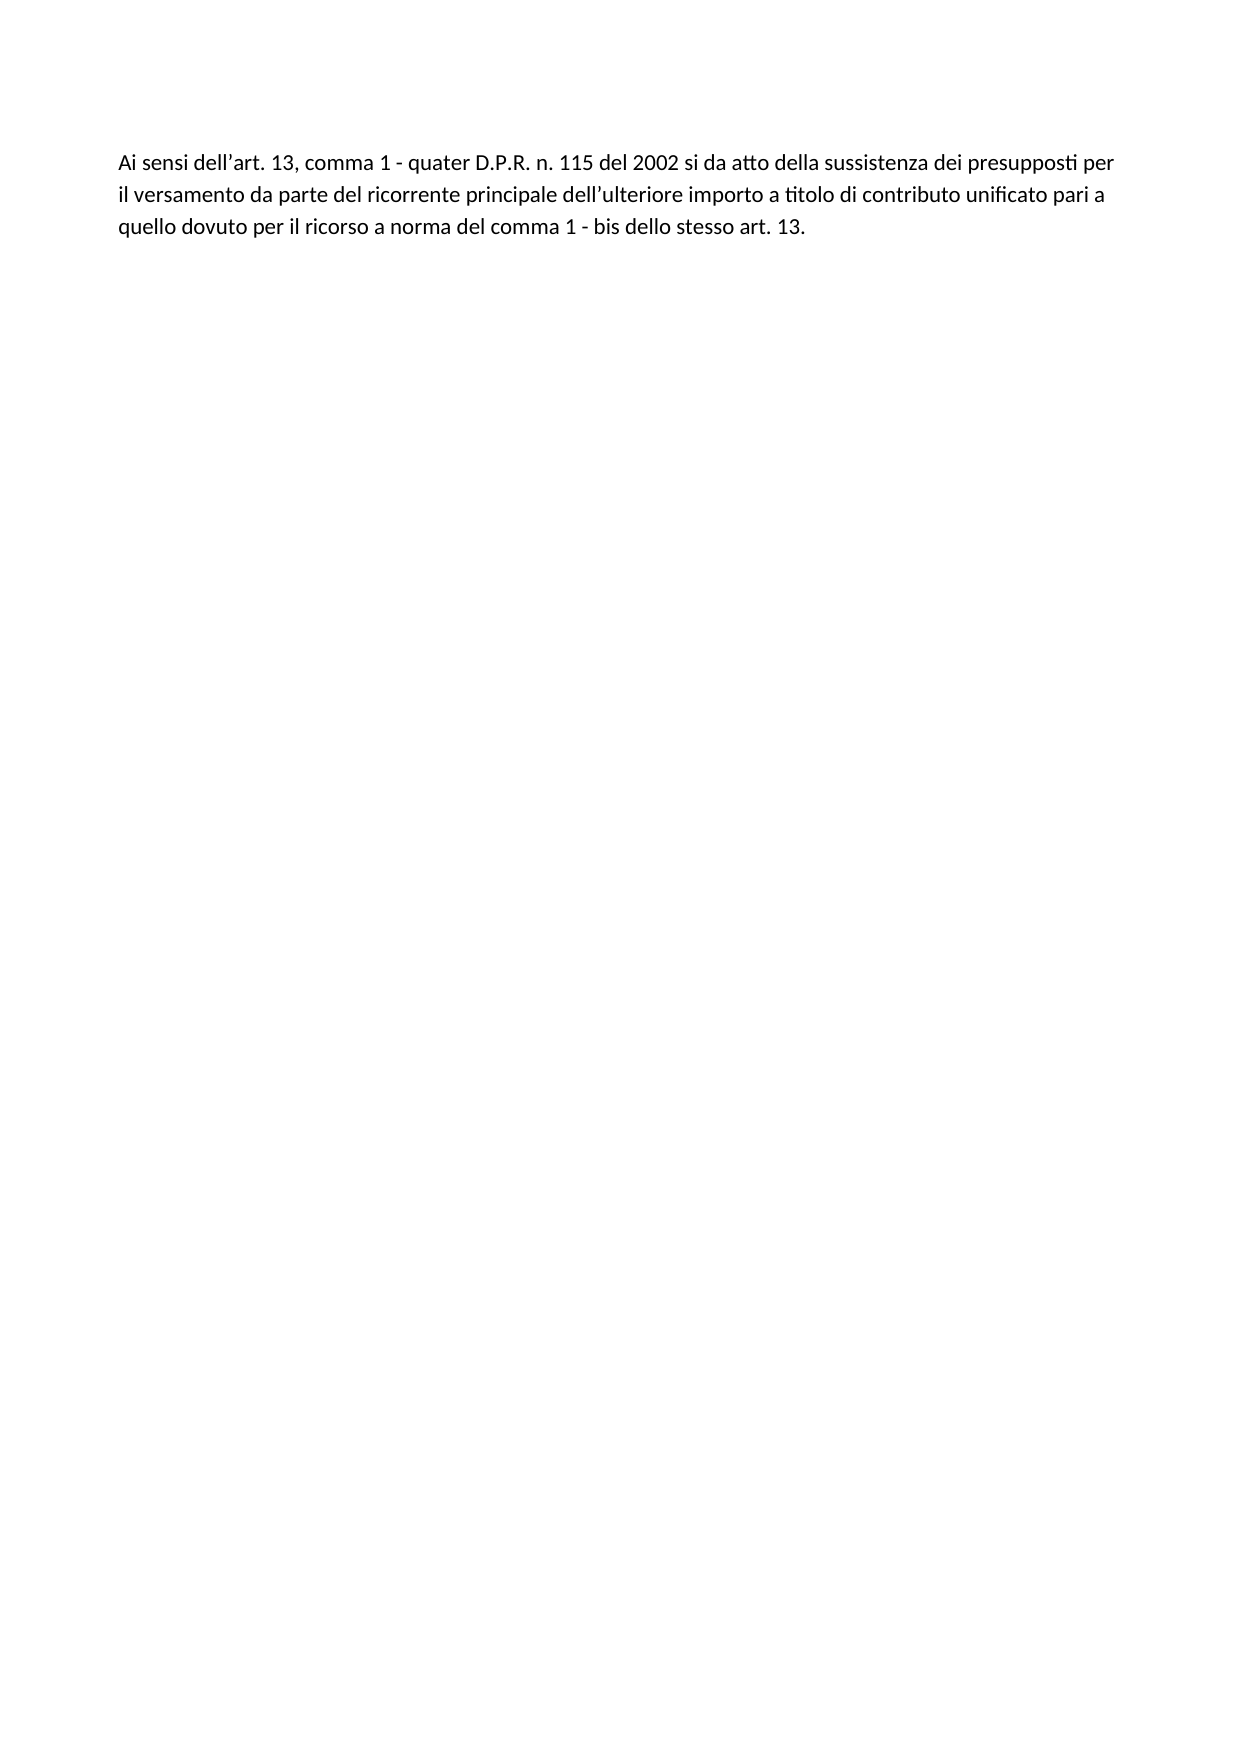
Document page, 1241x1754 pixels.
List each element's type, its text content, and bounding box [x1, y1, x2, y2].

text Ai sensi dell’art. 13, comma 1 - quater D.P.R. n. 115 del 2002 si da atto della sussistenza dei presupposti per il versamento da parte del ricorrente principale dell’ulteriore importo a titolo di contributo unificato pari a quello dovuto per il ricorso a norma del comma 1 - bis dello stesso art. 13. [118, 148, 1122, 240]
